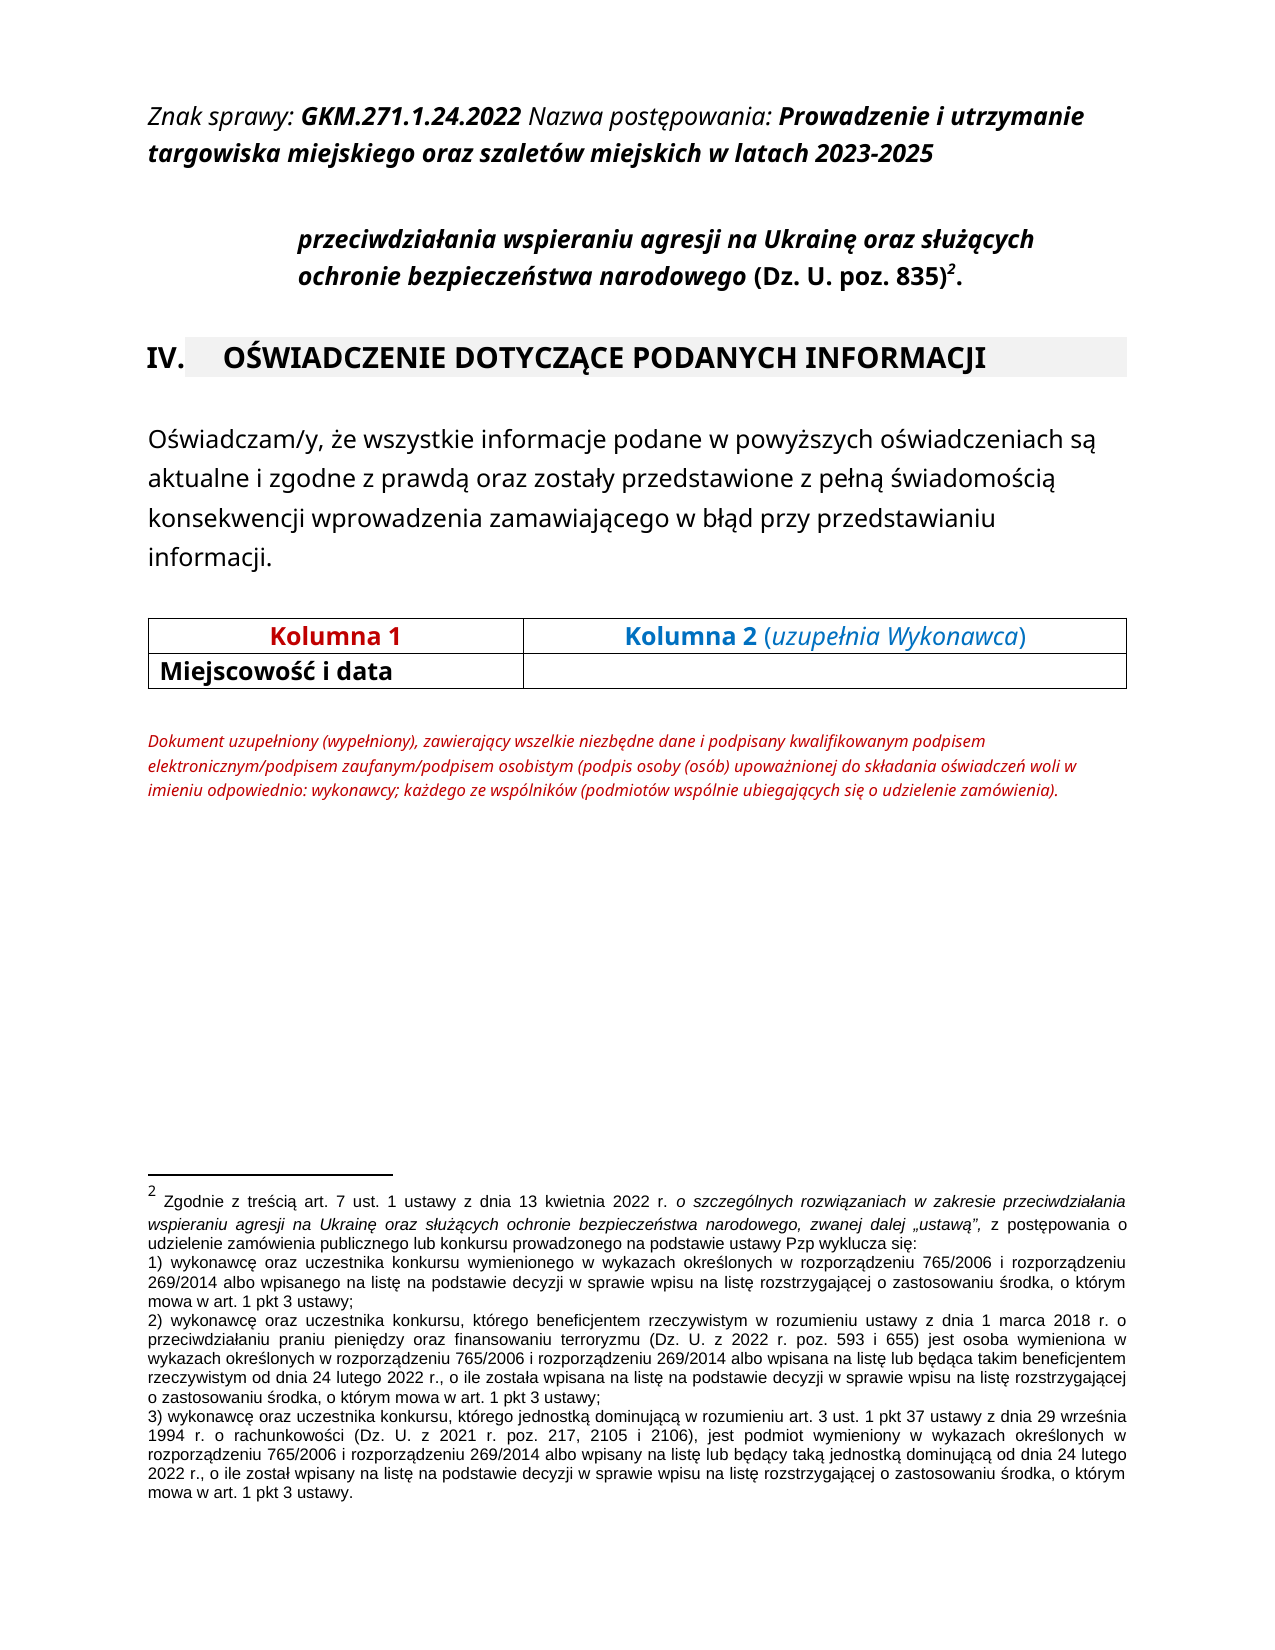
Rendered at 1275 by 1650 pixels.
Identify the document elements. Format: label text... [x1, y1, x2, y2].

table_cell [524, 654, 1126, 688]
text Oświadczam/y, że wszystkie informacje podane w powyższych oświadczeniach są aktualne i zgodne z prawdą oraz zostały przedstawione z pełną świadomością konsekwencji wprowadzenia zamawiającego w błąd przy przedstawianiu informacji. [148, 422, 1127, 573]
table_header Kolumna 2 (uzupełnia Wykonawca) [524, 619, 1126, 653]
table_cell Miejscowość i data [149, 654, 523, 688]
text Dokument uzupełniony (wypełniony), zawierający wszelkie niezbędne dane i podpisany kwalifikowanym podpisem elektronicznym/podpisem zaufanym/podpisem osobistym (podpis osoby (osób) upoważnionej do składania oświadczeń woli w imieniu odpowiednio: wykonawcy; każdego ze wspólników (podmiotów wspólnie ubiegających się o udzielenie zamówienia). [148, 730, 1127, 802]
list OŚWIADCZENIE DOTYCZĄCE PODANYCH INFORMACJI [185, 337, 1127, 377]
table_header Kolumna 1 [149, 619, 523, 653]
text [298, 222, 1127, 293]
